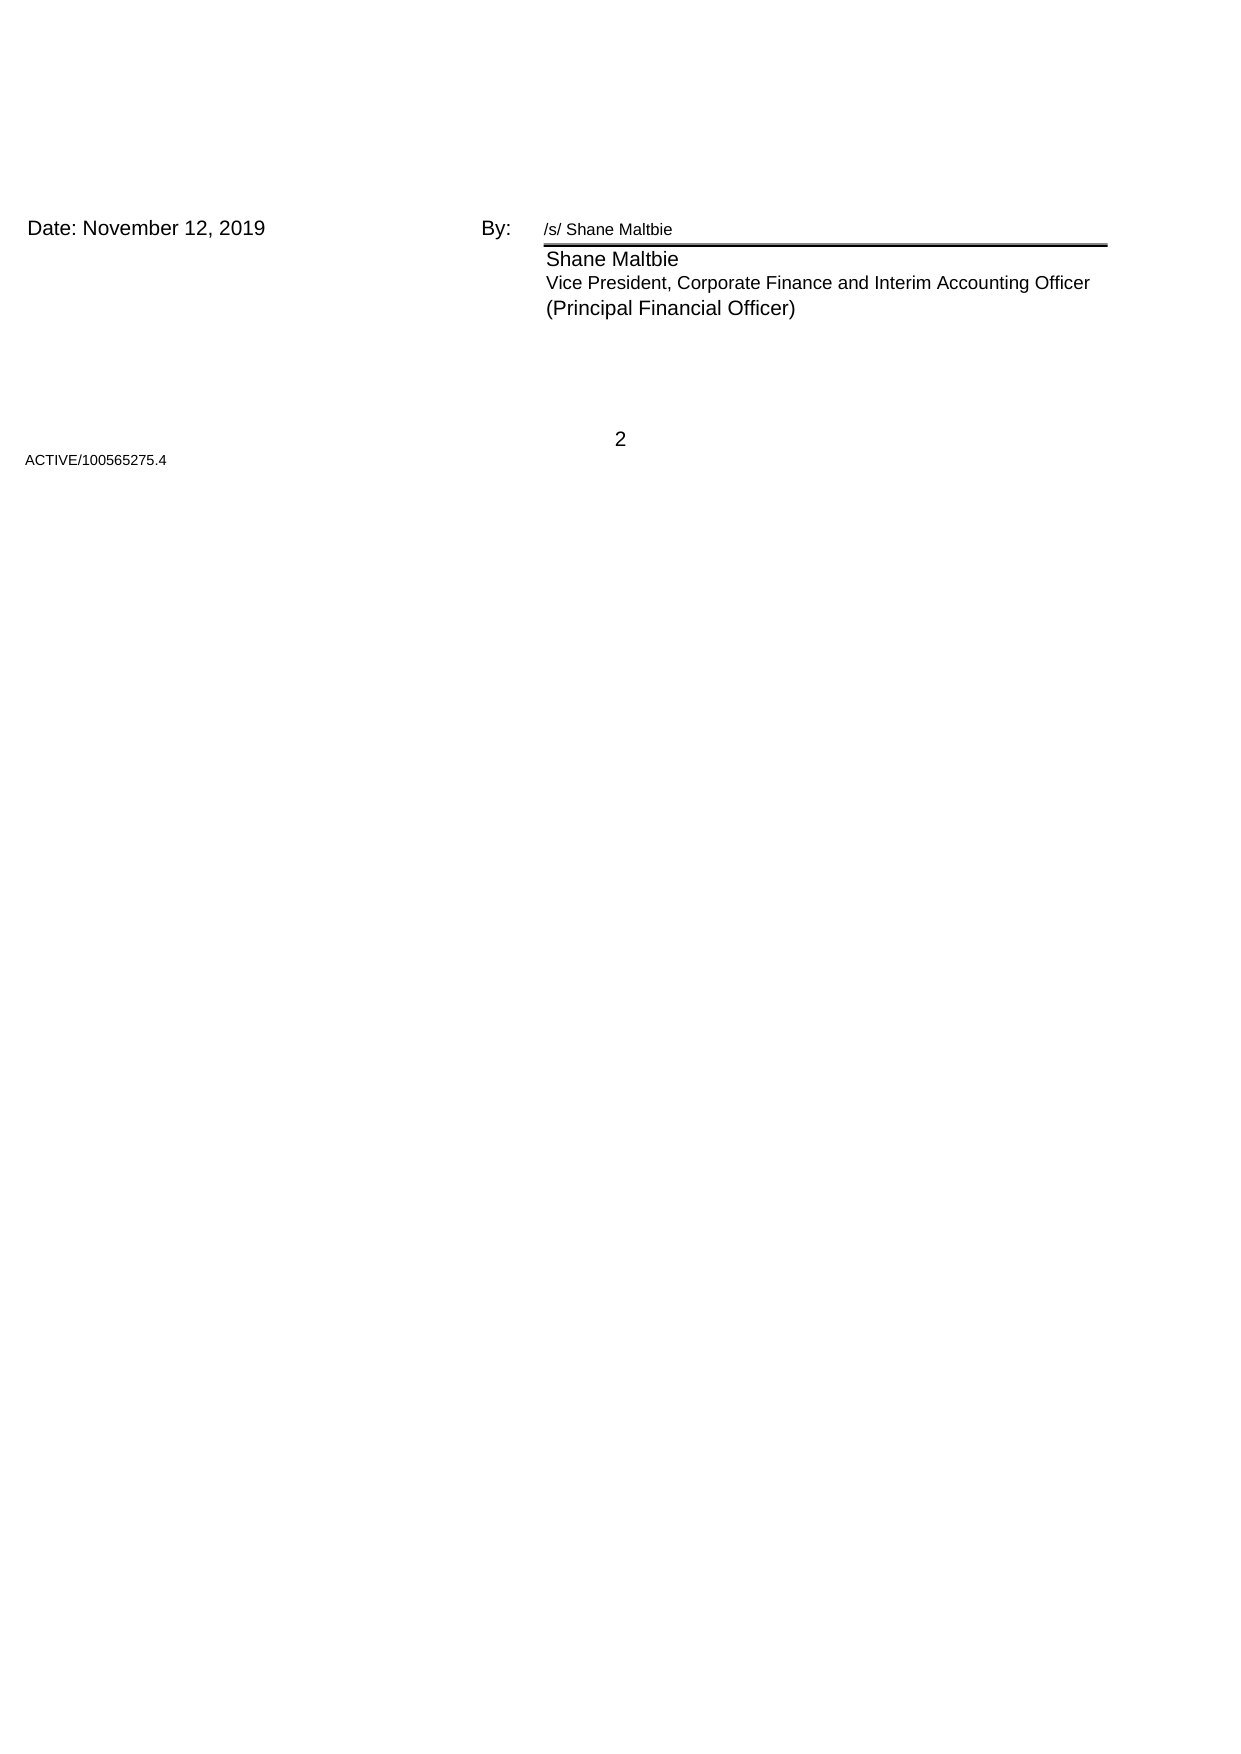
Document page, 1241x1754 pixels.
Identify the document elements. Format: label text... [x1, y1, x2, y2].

text ACTIVE/100565275.4 [25, 452, 1094, 468]
text 2 [614, 427, 1094, 451]
text (Principal Financial Officer) [546, 296, 1094, 320]
text Shane Maltbie [546, 246, 1094, 270]
text Date: November 12, 2019 By: /s/ Shane Maltbie [27, 215, 1094, 239]
picture [543, 243, 1108, 247]
text Vice President, Corporate Finance and Interim Accounting Officer [546, 272, 1094, 293]
